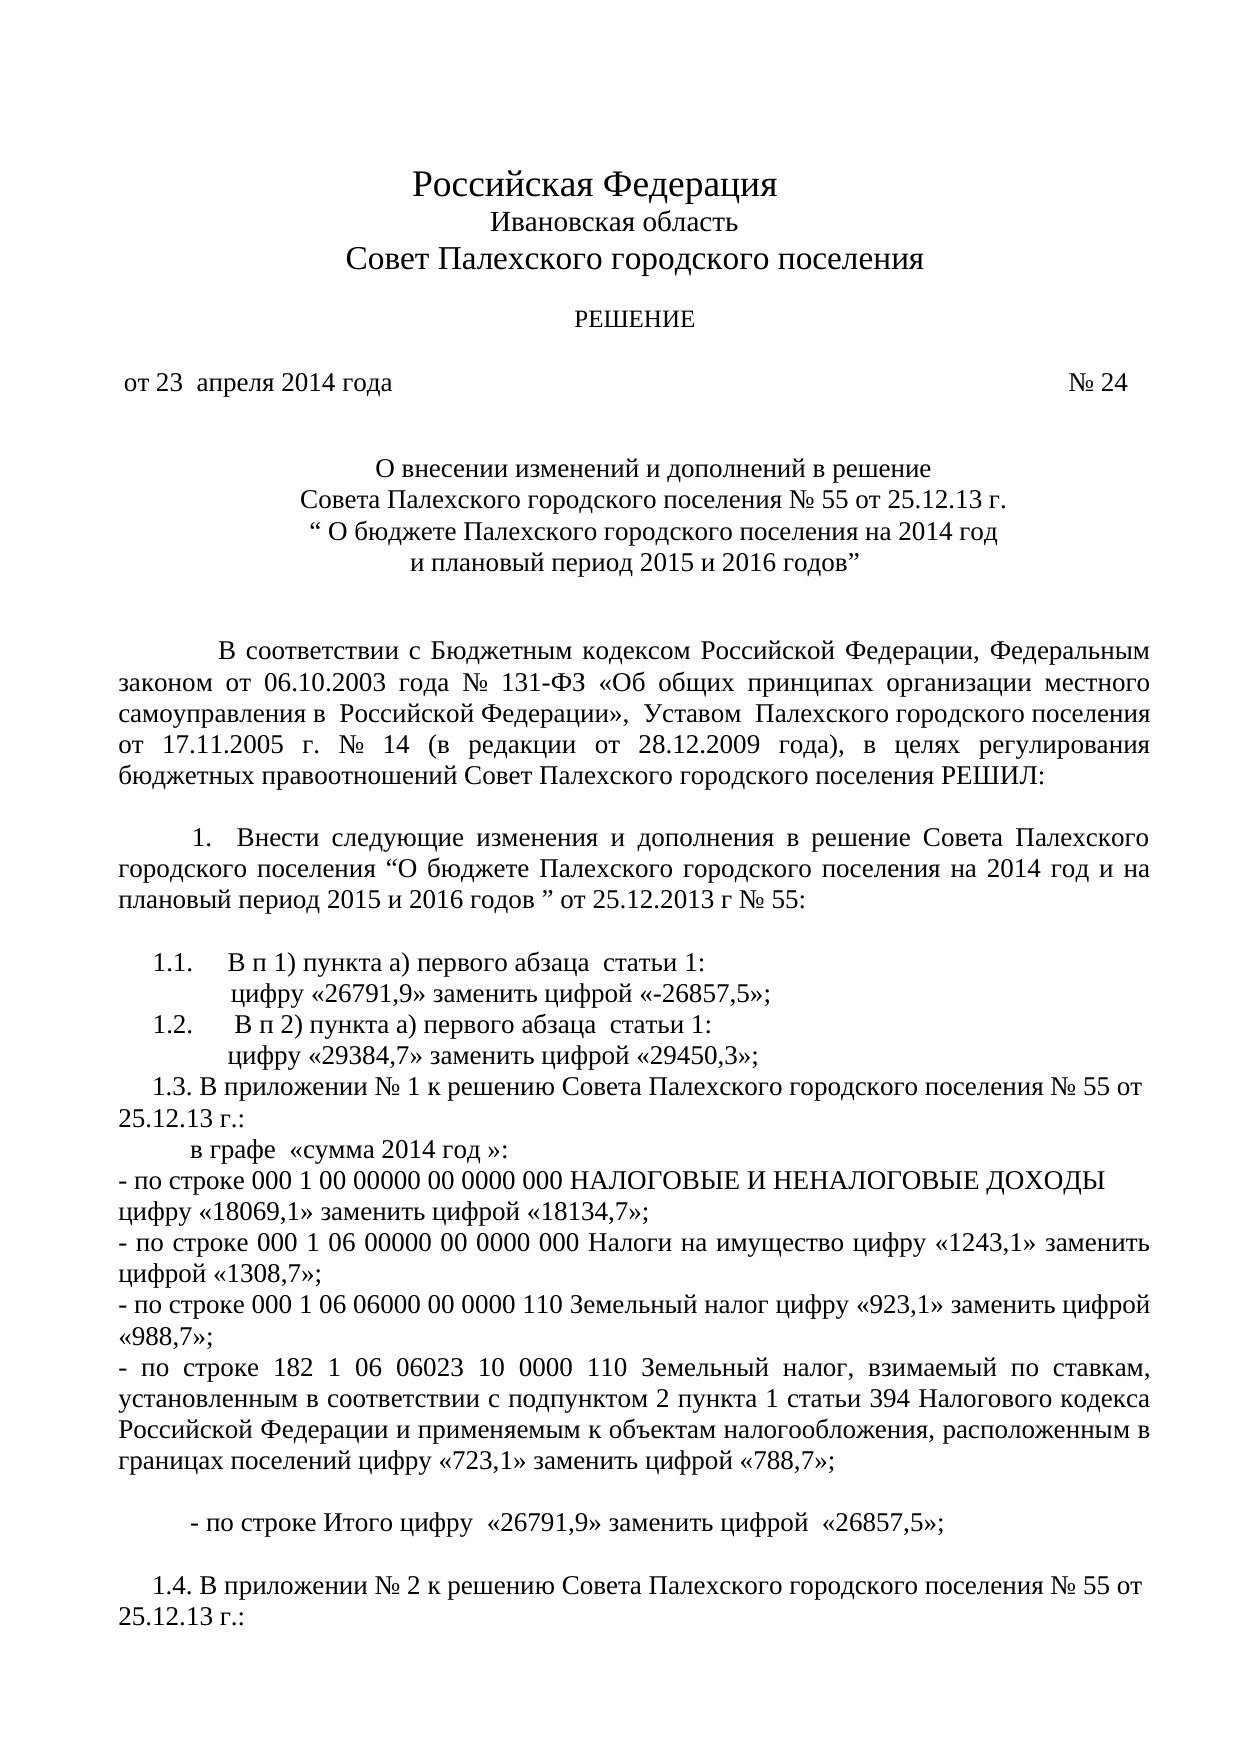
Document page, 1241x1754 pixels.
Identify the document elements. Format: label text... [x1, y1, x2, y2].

text и плановый период 2015 и 2016 годов” [118, 546, 1152, 577]
text В соответствии с Бюджетным кодексом Российской Федерации, Федеральным законом от 06.10.2003 года № 131-ФЗ «Об общих принципах организации местного самоуправления в Российской Федерации», Уставом Палехского городского поселения от 17.11.2005 г. № 14 (в редакции от 28.12.2009 года), в целях регулирования бюджетных правоотношений Совет Палехского городского поселения РЕШИЛ: [118, 634, 1152, 790]
text Совет Палехского городского поселения [118, 238, 1152, 276]
text - по строке 000 1 00 00000 00 0000 000 НАЛОГОВЫЕ И НЕНАЛОГОВЫЕ ДОХОДЫ цифру «18069,1» заменить цифрой «18134,7»; [118, 1164, 1152, 1226]
text 1.4. В приложении № 2 к решению Совета Палехского городского поселения № 55 от 25.12.13 г.: [118, 1569, 1152, 1631]
text Совета Палехского городского поселения № 55 от 25.12.13 г. [156, 483, 1152, 515]
text от 23 апреля 2014 года № 24 [124, 366, 1152, 397]
text - по строке 000 1 06 00000 00 0000 000 Налоги на имущество цифру «1243,1» заменить цифрой «1308,7»; [118, 1226, 1152, 1288]
text 1.3. В приложении № 1 к решению Совета Палехского городского поселения № 55 от 25.12.13 г.: [118, 1071, 1152, 1133]
text - по строке 000 1 06 06000 00 0000 110 Земельный налог цифру «923,1» заменить цифрой «988,7»; [118, 1288, 1152, 1351]
list В п 1) пункта а) первого абзаца статьи 1: [152, 946, 1152, 977]
text РЕШЕНИЕ [118, 304, 1151, 332]
text цифру «29384,7» заменить цифрой «29450,3»; [227, 1039, 1152, 1071]
text Российская Федерация [118, 161, 1152, 204]
list В п 2) пункта а) первого абзаца статьи 1: [152, 1008, 1152, 1039]
text цифру «26791,9» заменить цифрой «-26857,5»; [190, 977, 1152, 1008]
text О внесении изменений и дополнений в решение [156, 452, 1152, 483]
text 1. Внести следующие изменения и дополнения в решение Совета Палехского городского поселения “О бюджете Палехского городского поселения на 2014 год и на плановый период 2015 и 2016 годов ” от 25.12.2013 г № 55: [118, 821, 1152, 915]
text “ О бюджете Палехского городского поселения на 2014 год [156, 515, 1152, 546]
text в графе «сумма 2014 год »: [190, 1133, 1152, 1164]
text - по строке Итого цифру «26791,9» заменить цифрой «26857,5»; [190, 1507, 1152, 1538]
text Ивановская область [118, 204, 1152, 238]
